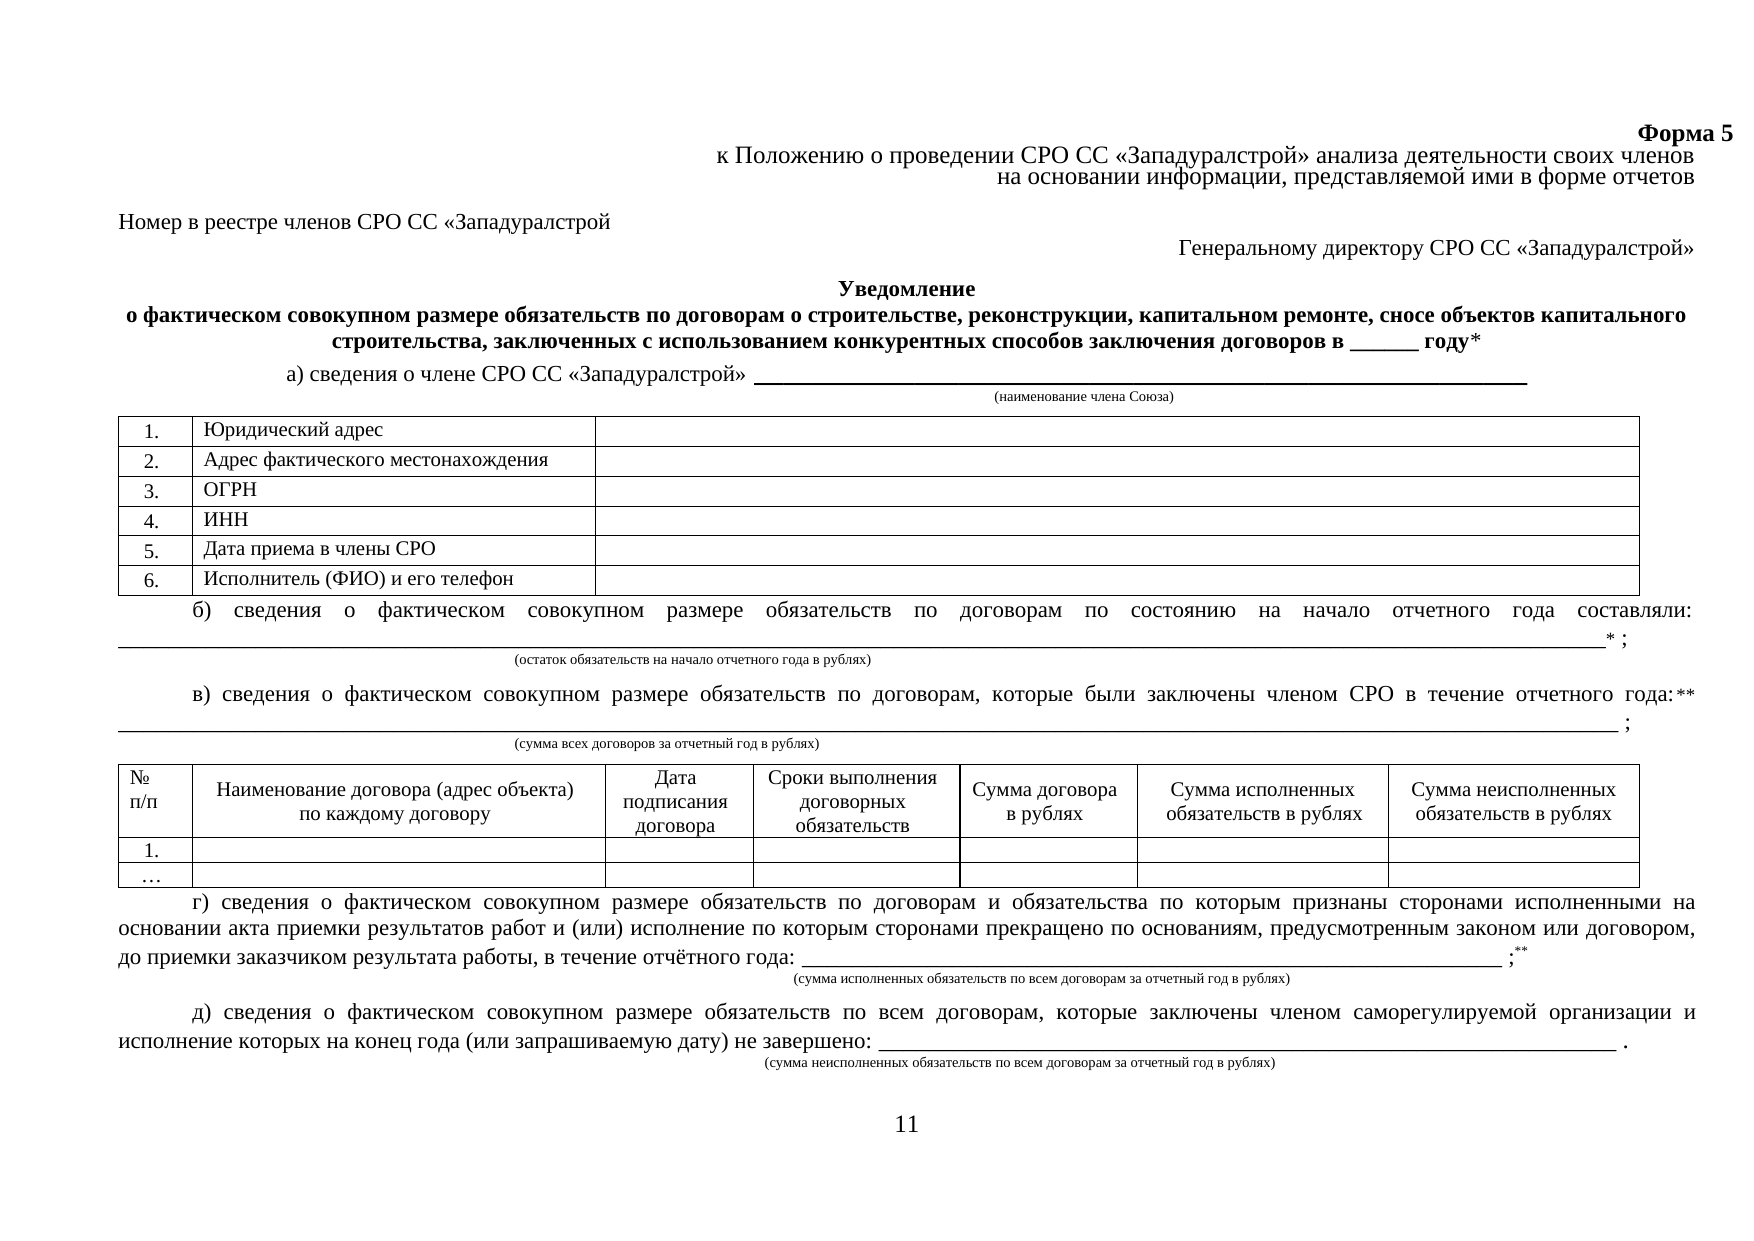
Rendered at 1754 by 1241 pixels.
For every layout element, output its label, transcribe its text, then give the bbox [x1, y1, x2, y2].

text Генеральному директору СРО СС «Западуралстрой» [118, 234, 1695, 260]
text на основании информации, представляемой ими в форме отчетов [1182, 168, 1545, 188]
table_cell [754, 863, 959, 887]
table_cell [606, 863, 753, 887]
table_cell Адрес фактического местонахождения [193, 447, 595, 476]
text к Положению о проведении СРО СС «Западуралстрой» анализа деятельности своих членов [118, 147, 1695, 168]
table_header Сроки выполнения договорных обязательств [754, 765, 959, 837]
table_cell [193, 838, 605, 862]
table_cell 5. [119, 536, 192, 565]
table_cell [1138, 838, 1388, 862]
text (наименование члена Союза) [118, 387, 1695, 416]
table_cell [596, 507, 1639, 535]
table_header Сумма неисполненных обязательств в рублях [1389, 765, 1639, 837]
table_cell [1389, 863, 1639, 887]
table_header Юридический адрес [193, 417, 595, 446]
table_header Наименование договора (адрес объекта) по каждому договору [193, 765, 605, 837]
table_cell [596, 536, 1639, 565]
text о фактическом совокупном размере обязательств по договорам о строительстве, реконструкции, капитальном ремонте, сносе объектов капитального строительства, заключенных с использованием конкурентных способов заключения договоров в ______ году* [118, 301, 1695, 354]
table_cell 6. [119, 566, 192, 595]
table_cell [193, 863, 605, 887]
text в) сведения о фактическом совокупном размере обязательств по договорам, которые были заключены членом СРО в течение отчетного года:** ________________________________________________________________________________________________________________________ ; [118, 680, 1695, 735]
text на основании информации, представляемой ими в форме отчетов [118, 168, 1180, 188]
text (остаток обязательств на начало отчетного года в рублях) [118, 651, 1695, 680]
table_header Сумма договора в рублях [961, 765, 1137, 837]
table_cell [961, 838, 1137, 862]
table_cell ОГРН [193, 477, 595, 506]
table_cell [754, 838, 959, 862]
text д) сведения о фактическом совокупном размере обязательств по всем договорам, которые заключены членом саморегулируемой организации и исполнение которых на конец года (или запрашиваемую дату) не завершено: ___________________________________________________________ . [118, 998, 1698, 1053]
text (сумма неисполненных обязательств по всем договорам за отчетный год в рублях) [118, 1053, 1695, 1082]
text г) сведения о фактическом совокупном размере обязательств по договорам и обязательства по которым признаны сторонами исполненными на основании акта приемки результатов работ и (или) исполнение по которым сторонами прекращено по основаниям, предусмотренным законом или договором, до приемки заказчиком результата работы, в течение отчётного года: ________________________________________________________ ;** [118, 888, 1698, 969]
table_cell [596, 447, 1639, 476]
text Номер в реестре членов СРО СС «Западуралстрой [118, 208, 1695, 234]
table_cell [596, 566, 1639, 595]
table_cell 1. [119, 838, 192, 862]
table_cell ИНН [193, 507, 595, 535]
list Форма 5 [118, 118, 1733, 147]
text б) сведения о фактическом совокупном размере обязательств по договорам по состоянию на начало отчетного года составляли: _______________________________________________________________________________________________________________________* ; [118, 596, 1695, 651]
table_cell [1389, 838, 1639, 862]
table_header Дата подписания договора [606, 765, 753, 837]
table_header [596, 417, 1639, 446]
table_cell [606, 838, 753, 862]
table_header 1. [119, 417, 192, 446]
table_cell 2. [119, 447, 192, 476]
table_cell [596, 477, 1639, 506]
text (сумма всех договоров за отчетный год в рублях) [118, 735, 1695, 764]
text (сумма исполненных обязательств по всем договорам за отчетный год в рублях) [118, 969, 1695, 998]
table_cell 4. [119, 507, 192, 535]
table_cell … [119, 863, 192, 887]
table_cell Дата приема в члены СРО [193, 536, 595, 565]
text а) сведения о члене СРО СС «Западуралстрой» _____________________________________________________ [118, 354, 1695, 387]
table_cell Исполнитель (ФИО) и его телефон [193, 566, 595, 595]
table_cell [961, 863, 1137, 887]
table_cell [1138, 863, 1388, 887]
table_cell 3. [119, 477, 192, 506]
table_header № п/п [119, 765, 192, 837]
text Уведомление [118, 275, 1695, 301]
table_header Сумма исполненных обязательств в рублях [1138, 765, 1388, 837]
